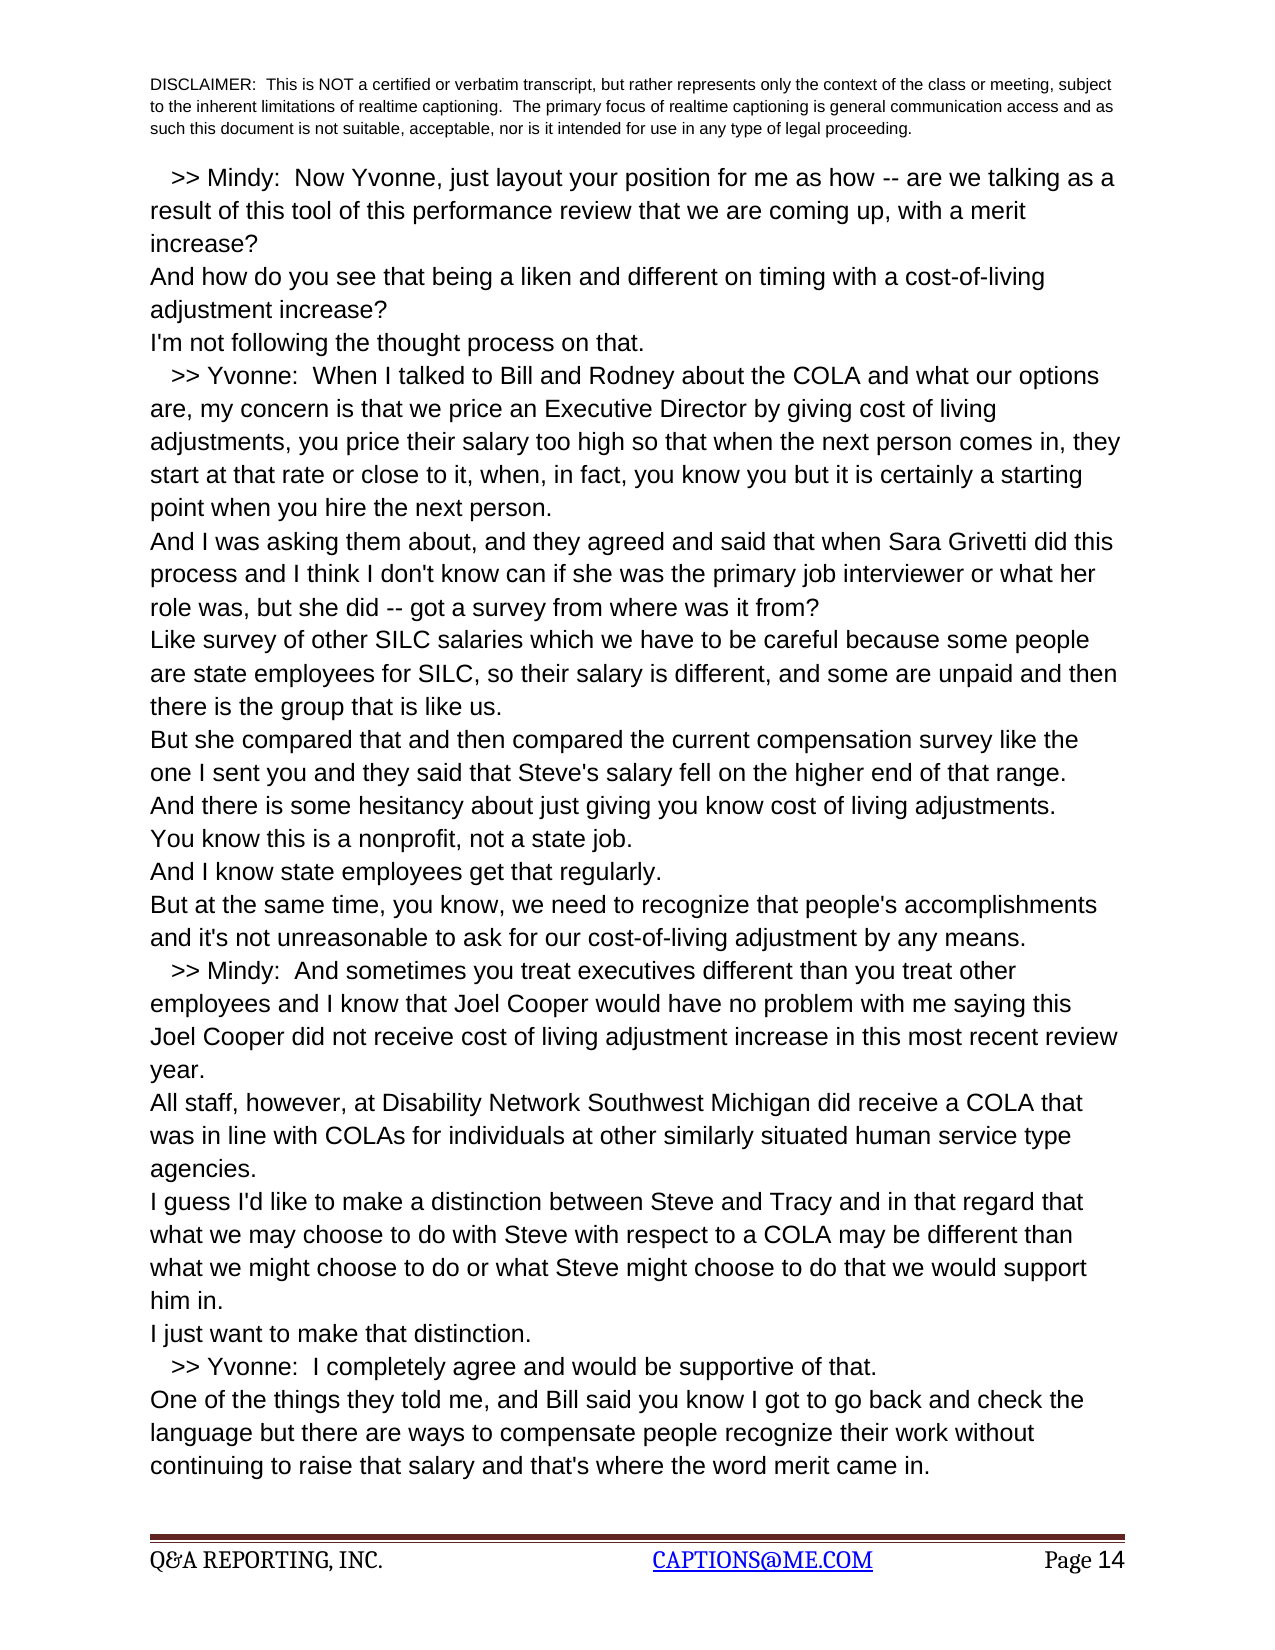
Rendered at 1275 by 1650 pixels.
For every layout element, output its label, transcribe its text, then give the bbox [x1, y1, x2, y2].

text I'm not following the thought process on that. [150, 328, 1125, 357]
text I just want to make that distinction. [150, 1319, 1125, 1348]
text But she compared that and then compared the current compensation survey like the one I sent you and they said that Steve's salary fell on the higher end of that range. [150, 724, 1125, 786]
text And I was asking them about, and they agreed and said that when Sara Grivetti did this process and I think I don't know can if she was the primary job interviewer or what her role was, but she did -- got a survey from where was it from? [150, 526, 1125, 621]
text You know this is a nonprofit, not a state job. [150, 824, 1125, 852]
text >> Mindy: Now Yvonne, just layout your position for me as how -- are we talking as a result of this tool of this performance review that we are coming up, with a merit increase? [150, 163, 1125, 258]
text And there is some hesitancy about just giving you know cost of living adjustments. [150, 791, 1125, 819]
text >> Yvonne: When I talked to Bill and Rodney about the COLA and what our options are, my concern is that we price an Executive Director by giving cost of living adjustments, you price their salary too high so that when the next person comes in, they start at that rate or close to it, when, in fact, you know you but it is certainly a starting point when you hire the next person. [150, 361, 1125, 522]
text >> Mindy: And sometimes you treat executives different than you treat other employees and I know that Joel Cooper would have no problem with me saying this Joel Cooper did not receive cost of living adjustment increase in this most recent review year. [150, 956, 1125, 1083]
text And how do you see that being a liken and different on timing with a cost-of-living adjustment increase? [150, 262, 1125, 324]
text Like survey of other SILC salaries which we have to be careful because some people are state employees for SILC, so their salary is different, and some are unpaid and then there is the group that is like us. [150, 626, 1125, 720]
text I guess I'd like to make a distinction between Steve and Tracy and in that regard that what we may choose to do with Steve with respect to a COLA may be different than what we might choose to do or what Steve might choose to do that we would support him in. [150, 1187, 1125, 1315]
text >> Yvonne: I completely agree and would be supportive of that. [150, 1352, 1125, 1381]
text And I know state employees get that regularly. [150, 857, 1125, 885]
text All staff, however, at Disability Network Southwest Michigan did receive a COLA that was in line with COLAs for individuals at other similarly situated human service type agencies. [150, 1088, 1125, 1183]
text But at the same time, you know, we need to recognize that people's accomplishments and it's not unreasonable to ask for our cost-of-living adjustment by any means. [150, 890, 1125, 951]
text One of the things they told me, and Bill said you know I got to go back and check the language but there are ways to compensate people recognize their work without continuing to raise that salary and that's where the word merit came in. [150, 1385, 1125, 1480]
